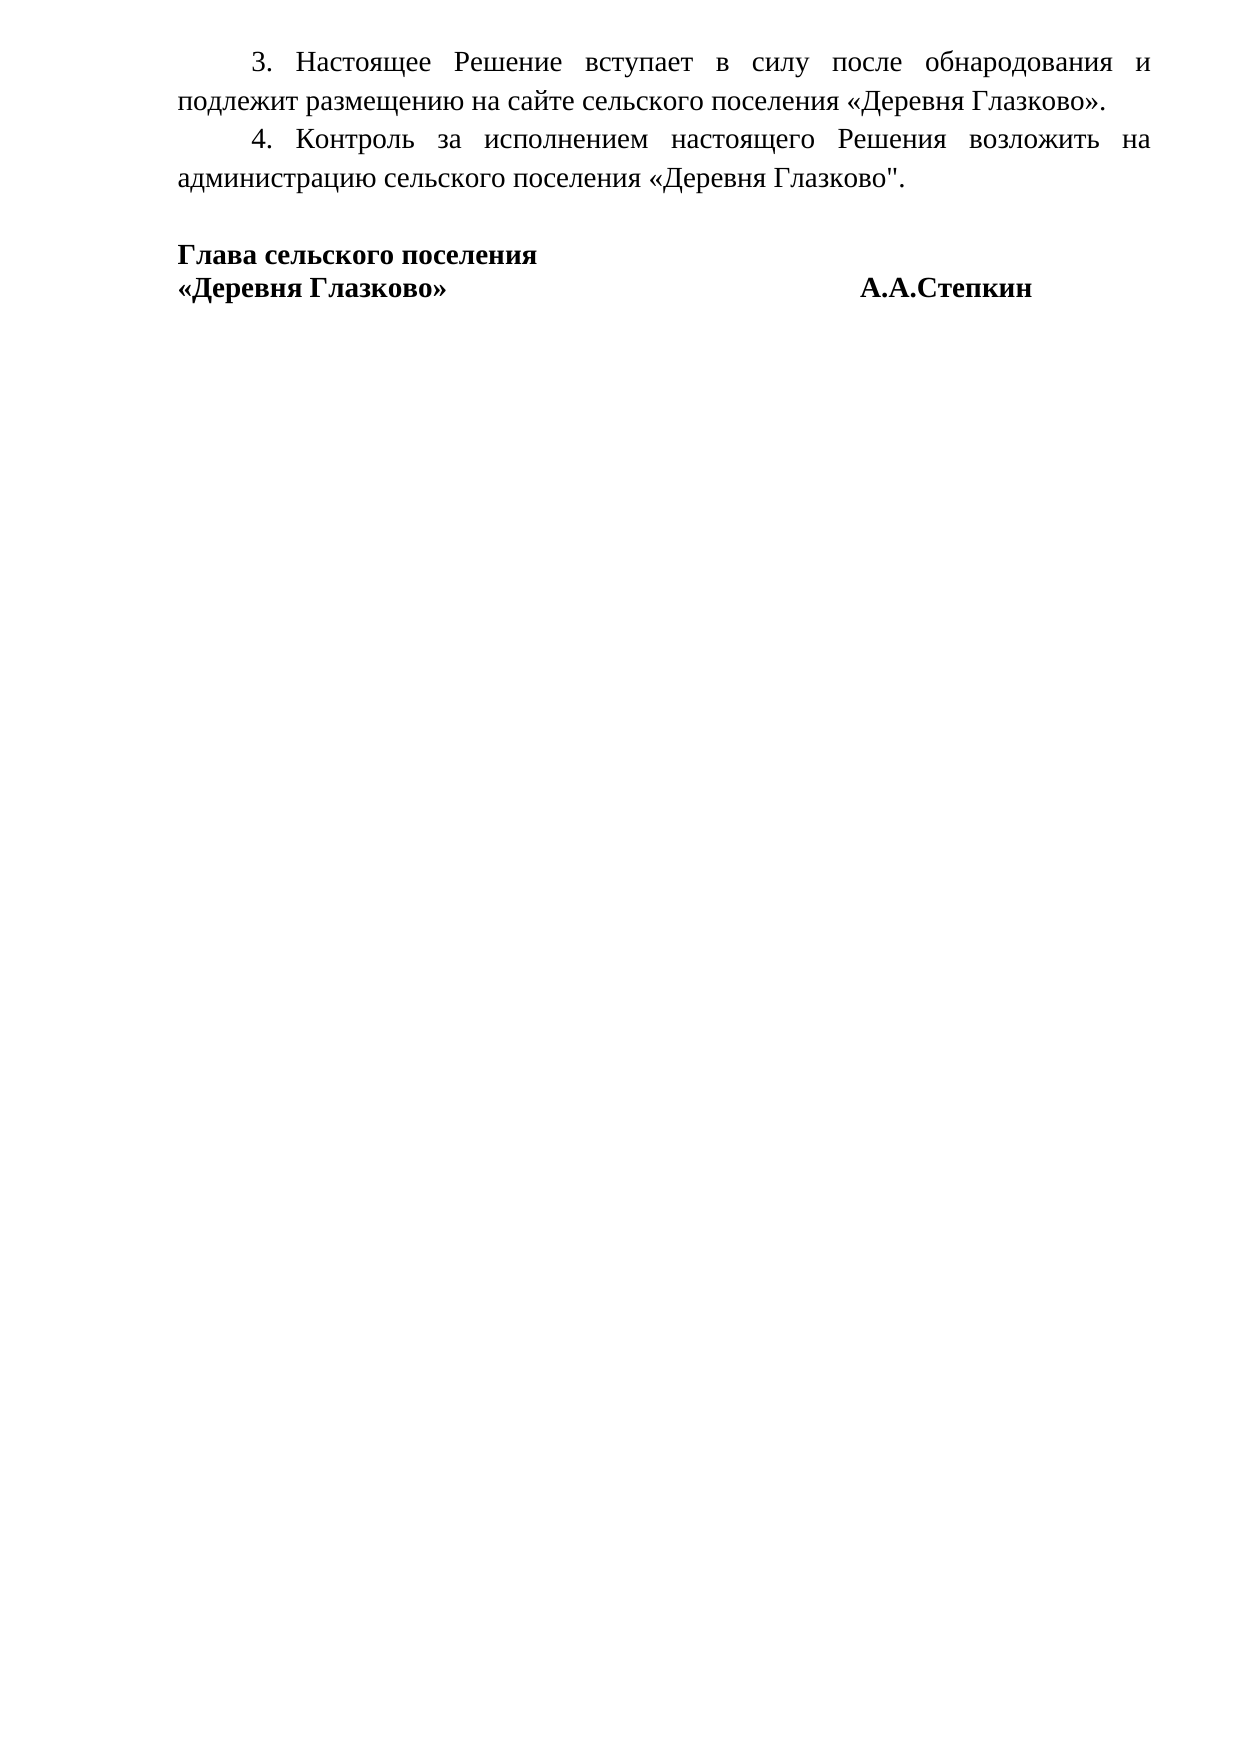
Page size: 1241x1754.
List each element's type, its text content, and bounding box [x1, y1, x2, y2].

text Глава сельского поселения [177, 237, 1152, 271]
text 3. Настоящее Решение вступает в силу после обнародования и подлежит размещению на сайте сельского поселения «Деревня Глазково». [177, 44, 1152, 116]
text «Деревня Глазково» А.А.Степкин [177, 271, 1152, 304]
text 4. Контроль за исполнением настоящего Решения возложить на администрацию сельского поселения «Деревня Глазково". [177, 121, 1152, 193]
